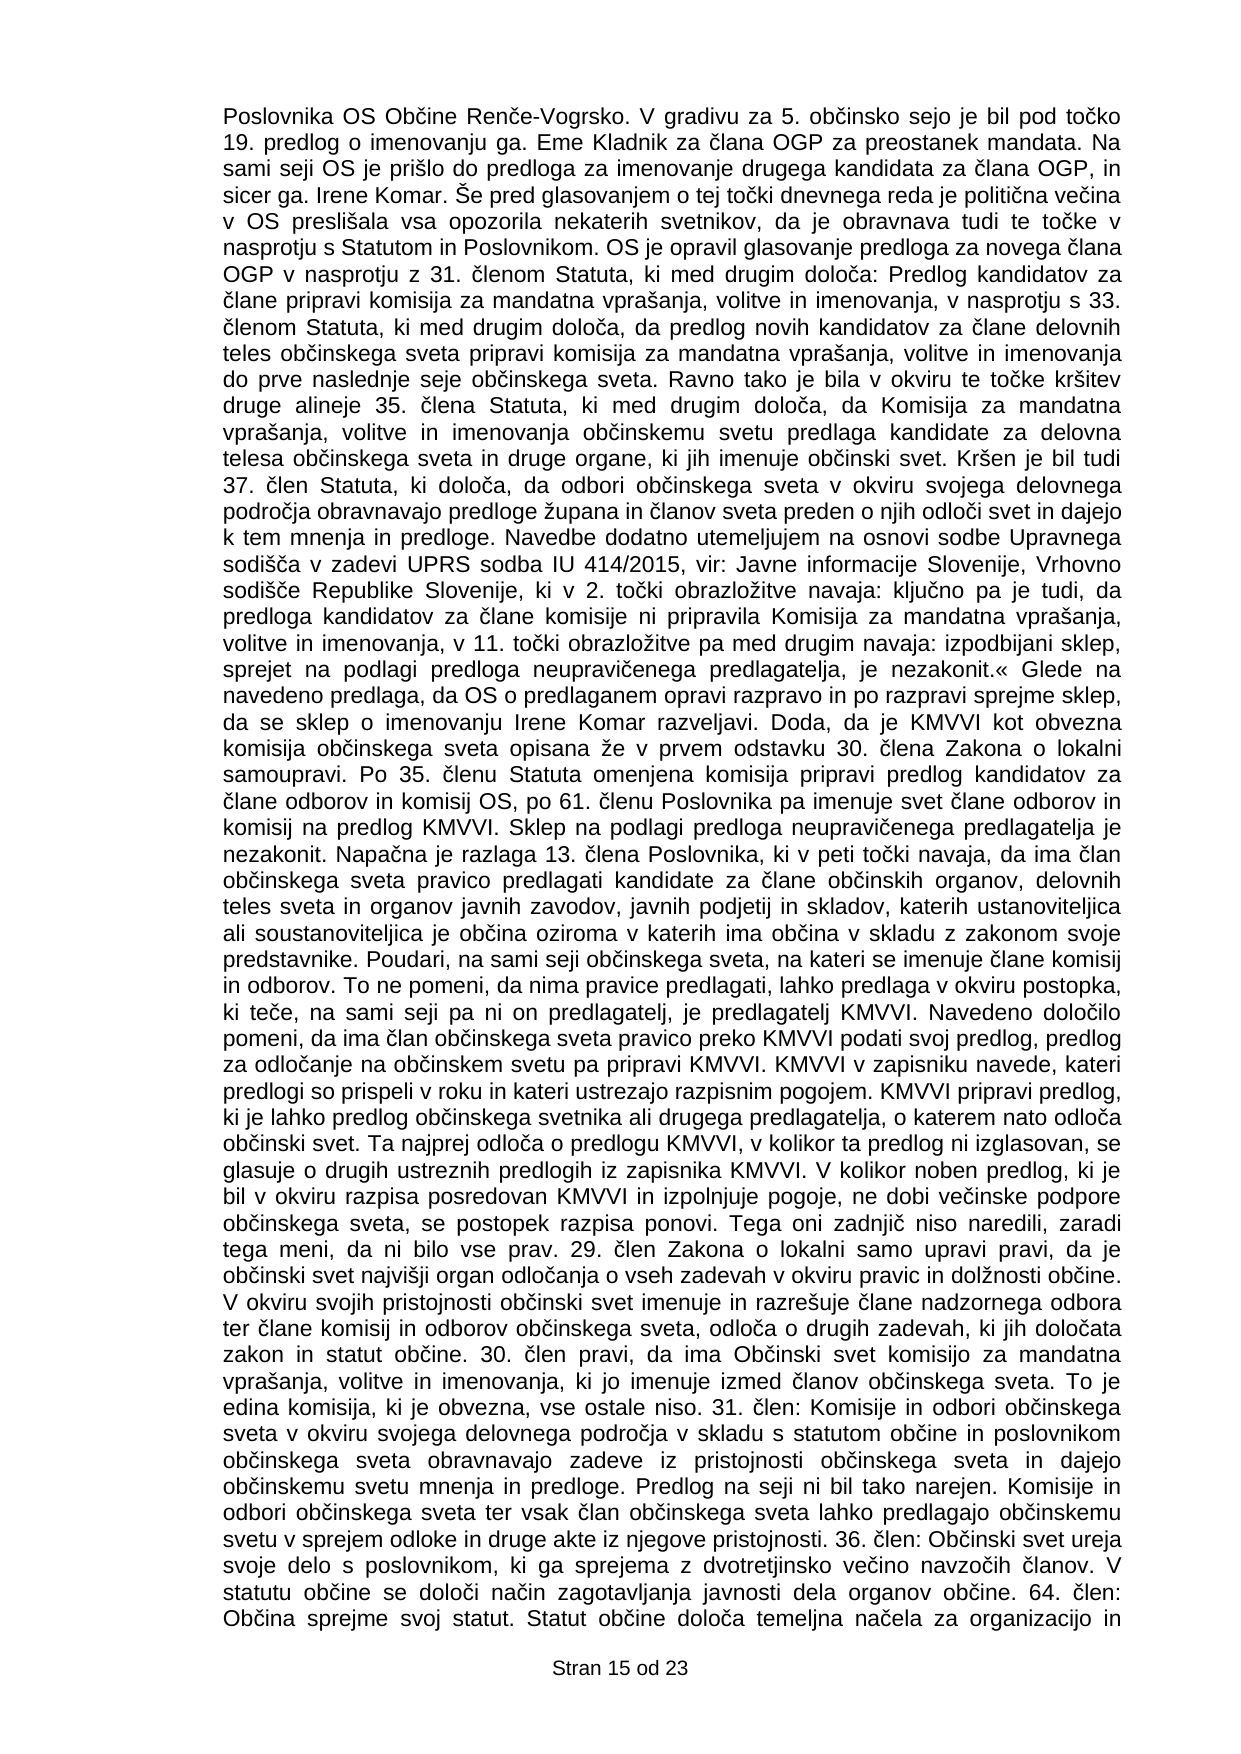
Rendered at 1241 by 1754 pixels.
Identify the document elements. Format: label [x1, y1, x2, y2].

list [223, 103, 1122, 1631]
